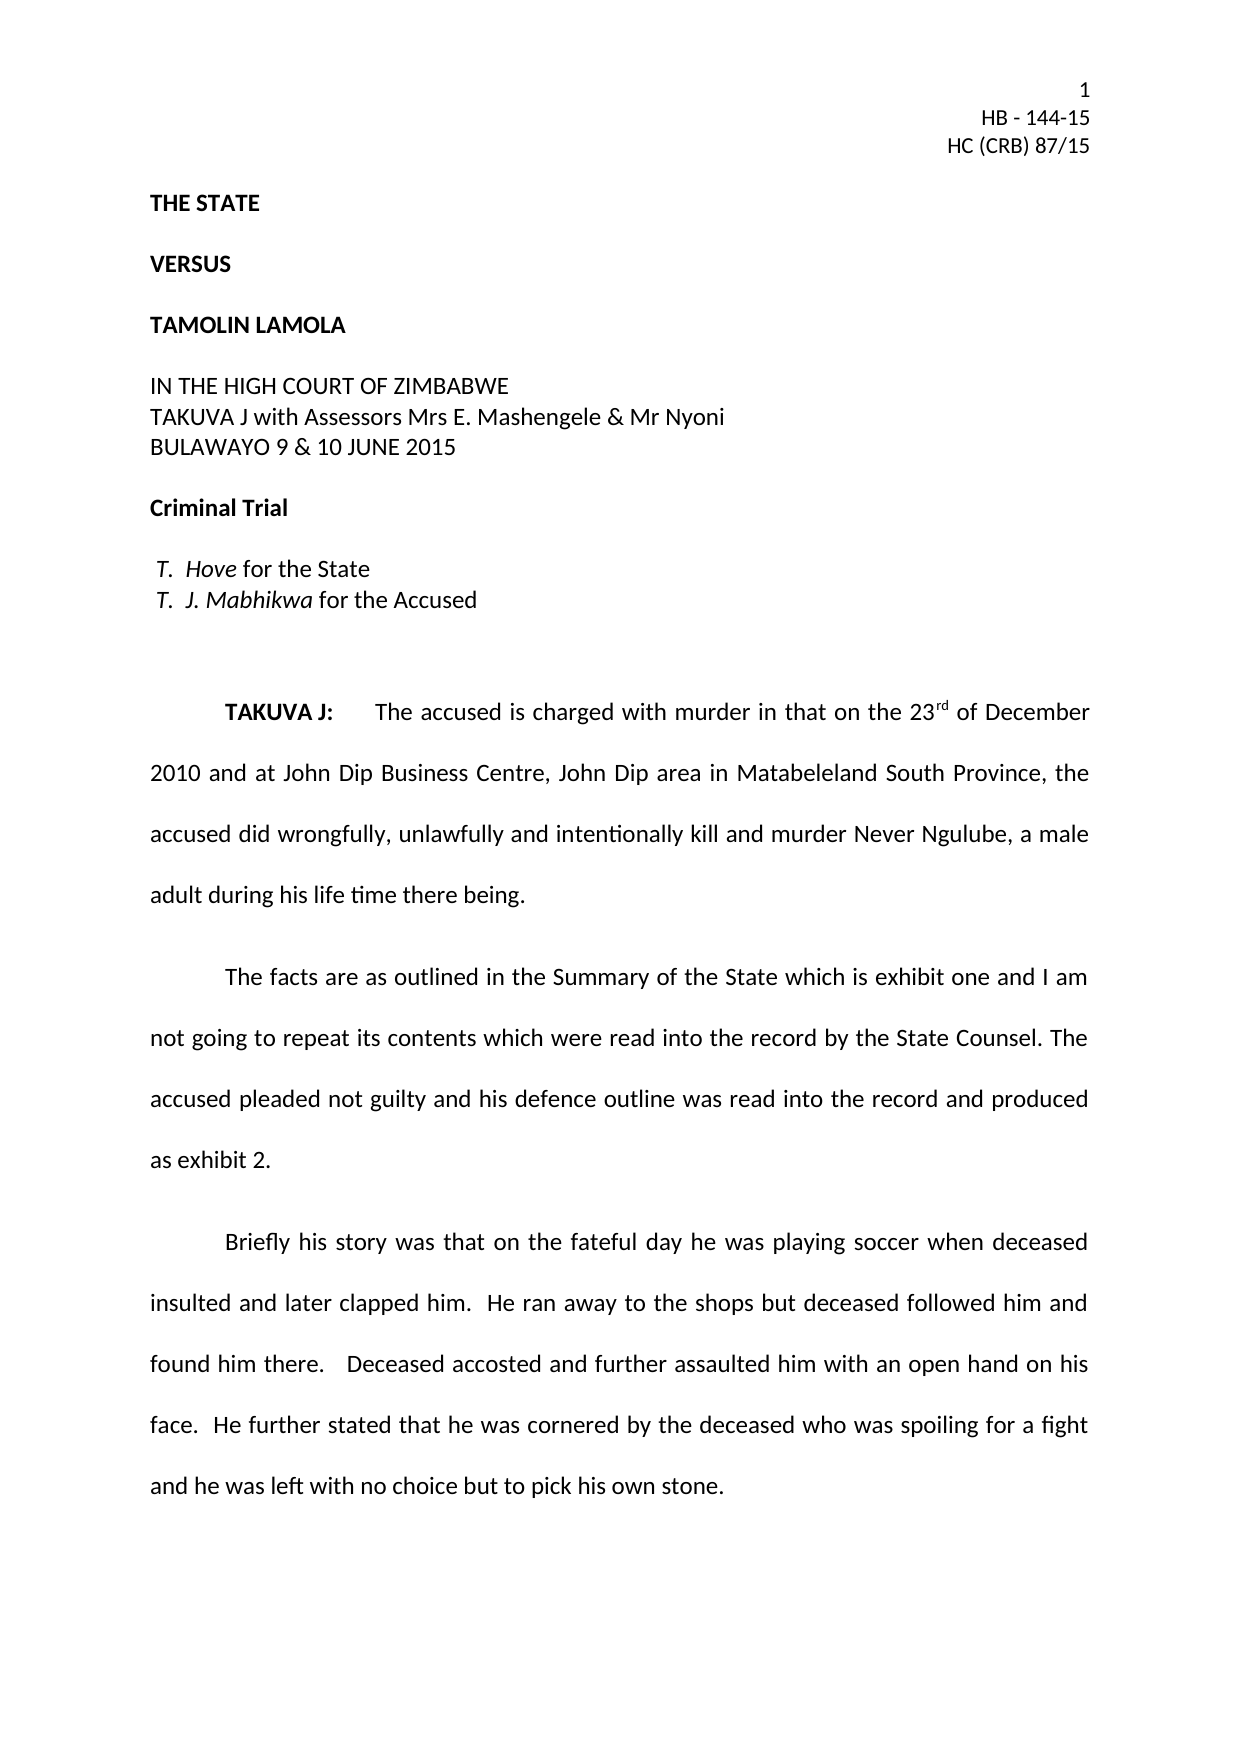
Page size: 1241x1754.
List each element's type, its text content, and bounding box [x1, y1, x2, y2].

text BULAWAYO 9 & 10 JUNE 2015 [150, 431, 1090, 462]
text TAMOLIN LAMOLA [150, 309, 1090, 340]
text VERSUS [150, 248, 1090, 279]
text The facts are as outlined in the Summary of the State which is exhibit one and I am not going to repeat its contents which were read into the record by the State Counsel. The accused pleaded not guilty and his defence outline was read into the record and produced as exhibit 2. [150, 961, 1090, 1175]
text T. Hove for the State [150, 553, 1090, 584]
text TAKUVA J: The accused is charged with murder in that on the 23rd of December 2010 and at John Dip Business Centre, John Dip area in Matabeleland South Province, the accused did wrongfully, unlawfully and intentionally kill and murder Never Ngulube, a male adult during his life time there being. [150, 696, 1090, 910]
text Criminal Trial [150, 492, 1090, 523]
text TAKUVA J with Assessors Mrs E. Mashengele & Mr Nyoni [150, 401, 1090, 431]
text IN THE HIGH COURT OF ZIMBABWE [150, 370, 1090, 401]
text T. J. Mabhikwa for the Accused [150, 584, 1090, 614]
text THE STATE [150, 187, 1090, 218]
text Briefly his story was that on the fateful day he was playing soccer when deceased insulted and later clapped him. He ran away to the shops but deceased followed him and found him there. Deceased accosted and further assaulted him with an open hand on his face. He further stated that he was cornered by the deceased who was spoiling for a fight and he was left with no choice but to pick his own stone. [150, 1226, 1090, 1501]
